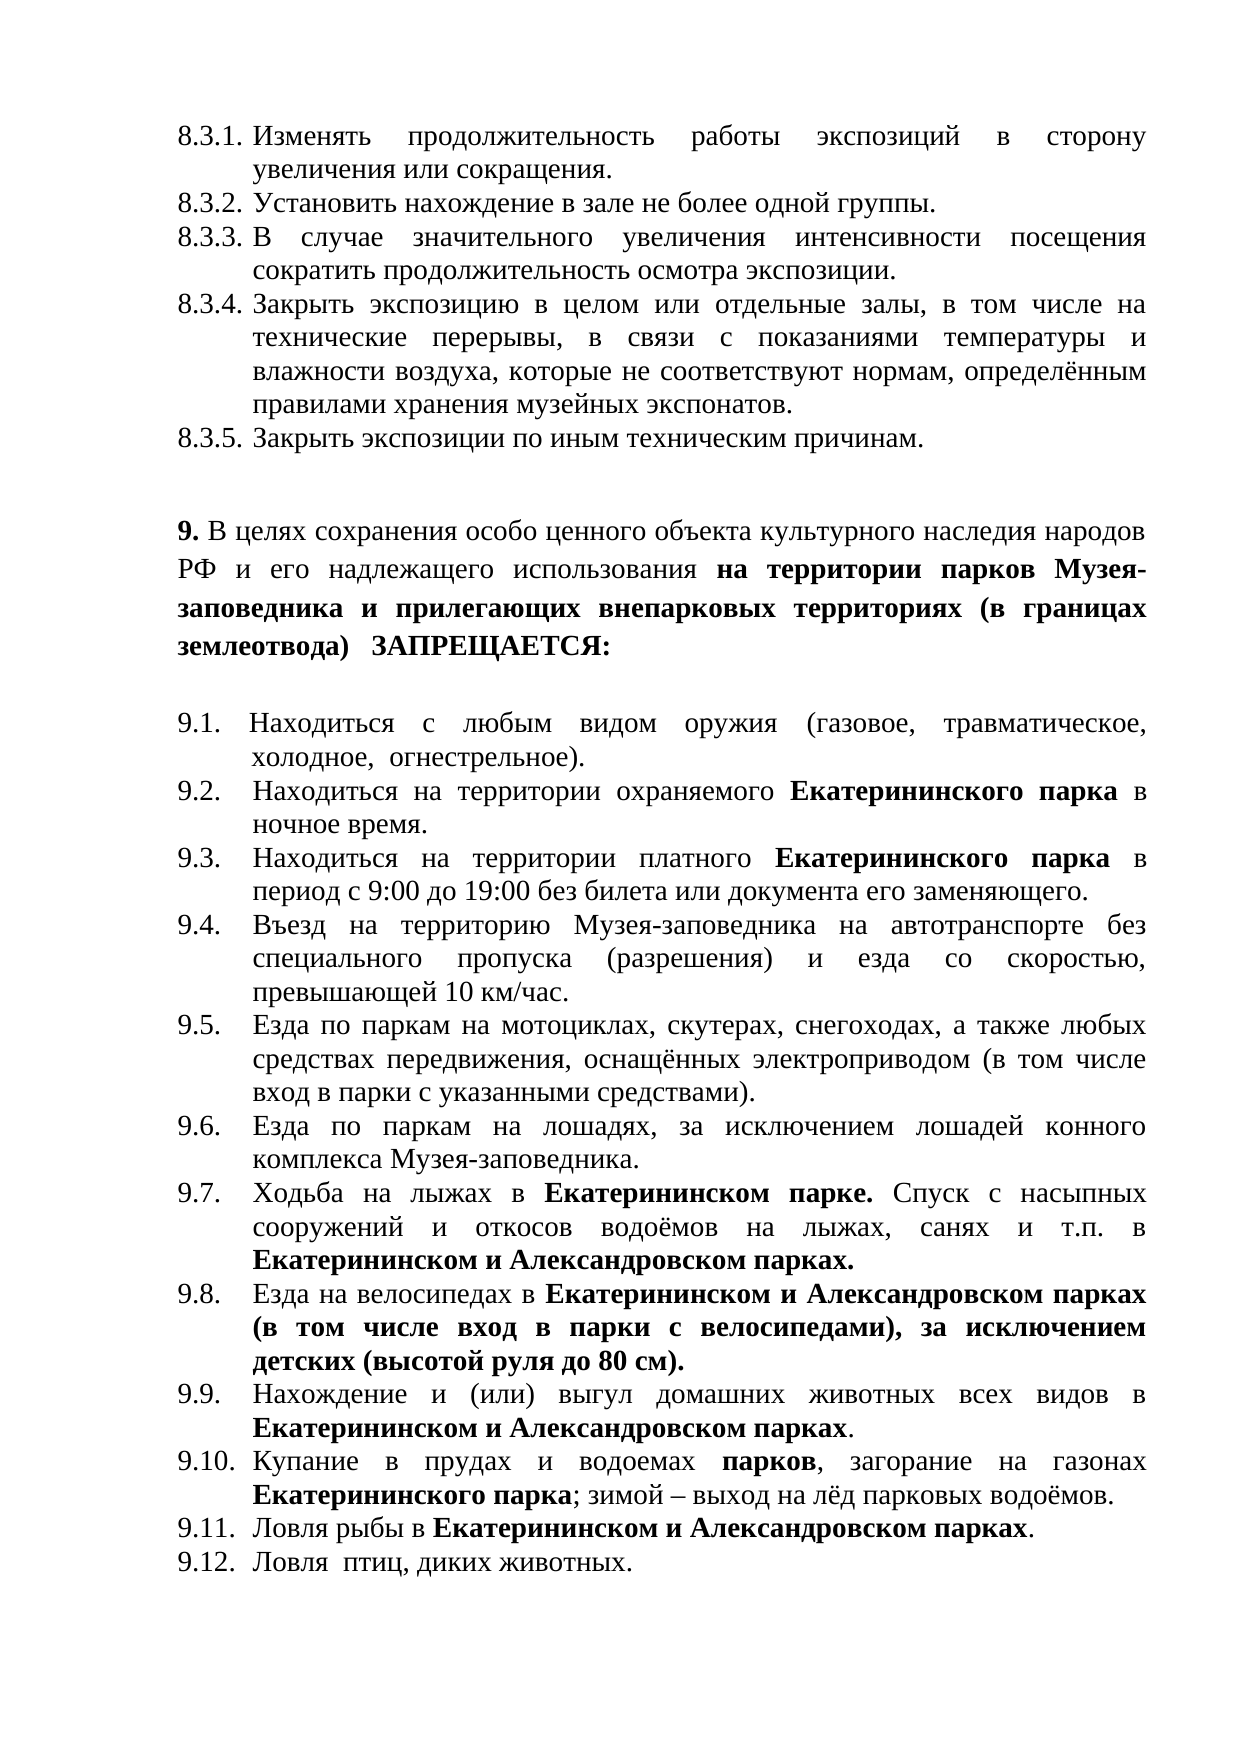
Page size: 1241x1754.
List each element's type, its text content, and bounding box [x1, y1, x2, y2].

list Езда на велосипедах в Екатерининском и Александровском парках (в том числе вход в парки с велосипедами), за исключением детских (высотой руля до 80 см). [177, 1276, 1147, 1376]
list Купание в прудах и водоемах парков, загорание на газонах Екатерининского парка; зимой – выход на лёд парковых водоёмов. [177, 1443, 1147, 1511]
list Езда по паркам на мотоциклах, скутерах, снегоходах, а также любых средствах передвижения, оснащённых электроприводом (в том числе вход в парки с указанными средствами). [177, 1007, 1147, 1108]
list Находиться на территории охраняемого Екатерининского парка в ночное время. [177, 773, 1147, 840]
text 9. В целях сохранения особо ценного объекта культурного наследия народов РФ и его надлежащего использования на территории парков Музея-заповедника и прилегающих внепарковых территориях (в границах землеотвода) ЗАПРЕЩАЕТСЯ: [177, 513, 1147, 662]
list В случае значительного увеличения интенсивности посещения сократить продолжительность осмотра экспозиции. [177, 219, 1147, 286]
list Ловля рыбы в Екатерининском и Александровском парках. [177, 1511, 1147, 1544]
list Находиться на территории платного Екатерининского парка в период с 9:00 до 19:00 без билета или документа его заменяющего. [177, 840, 1147, 907]
list Установить нахождение в зале не более одной группы. [177, 185, 1147, 219]
list Изменять продолжительность работы экспозиций в сторону увеличения или сокращения. [177, 118, 1147, 185]
list Закрыть экспозиции по иным техническим причинам. [177, 420, 1147, 453]
list Ловля птиц, диких животных. [177, 1544, 1147, 1578]
list Ходьба на лыжах в Екатерининском парке. Спуск с насыпных сооружений и откосов водоёмов на лыжах, санях и т.п. в Екатерининском и Александровском парках. [177, 1175, 1147, 1276]
list Езда по паркам на лошадях, за исключением лошадей конного комплекса Музея-заповедника. [177, 1108, 1147, 1175]
list Въезд на территорию Музея-заповедника на автотранспорте без специального пропуска (разрешения) и езда со скоростью, превышающей 10 км/час. [177, 907, 1147, 1007]
list Нахождение и (или) выгул домашних животных всех видов в Екатерининском и Александровском парках. [177, 1376, 1147, 1443]
list Закрыть экспозицию в целом или отдельные залы, в том числе на технические перерывы, в связи с показаниями температуры и влажности воздуха, которые не соответствуют нормам, определённым правилами хранения музейных экспонатов. [177, 286, 1147, 420]
text 9.1. Находиться с любым видом оружия (газовое, травматическое, холодное, огнестрельное). [177, 706, 1147, 773]
